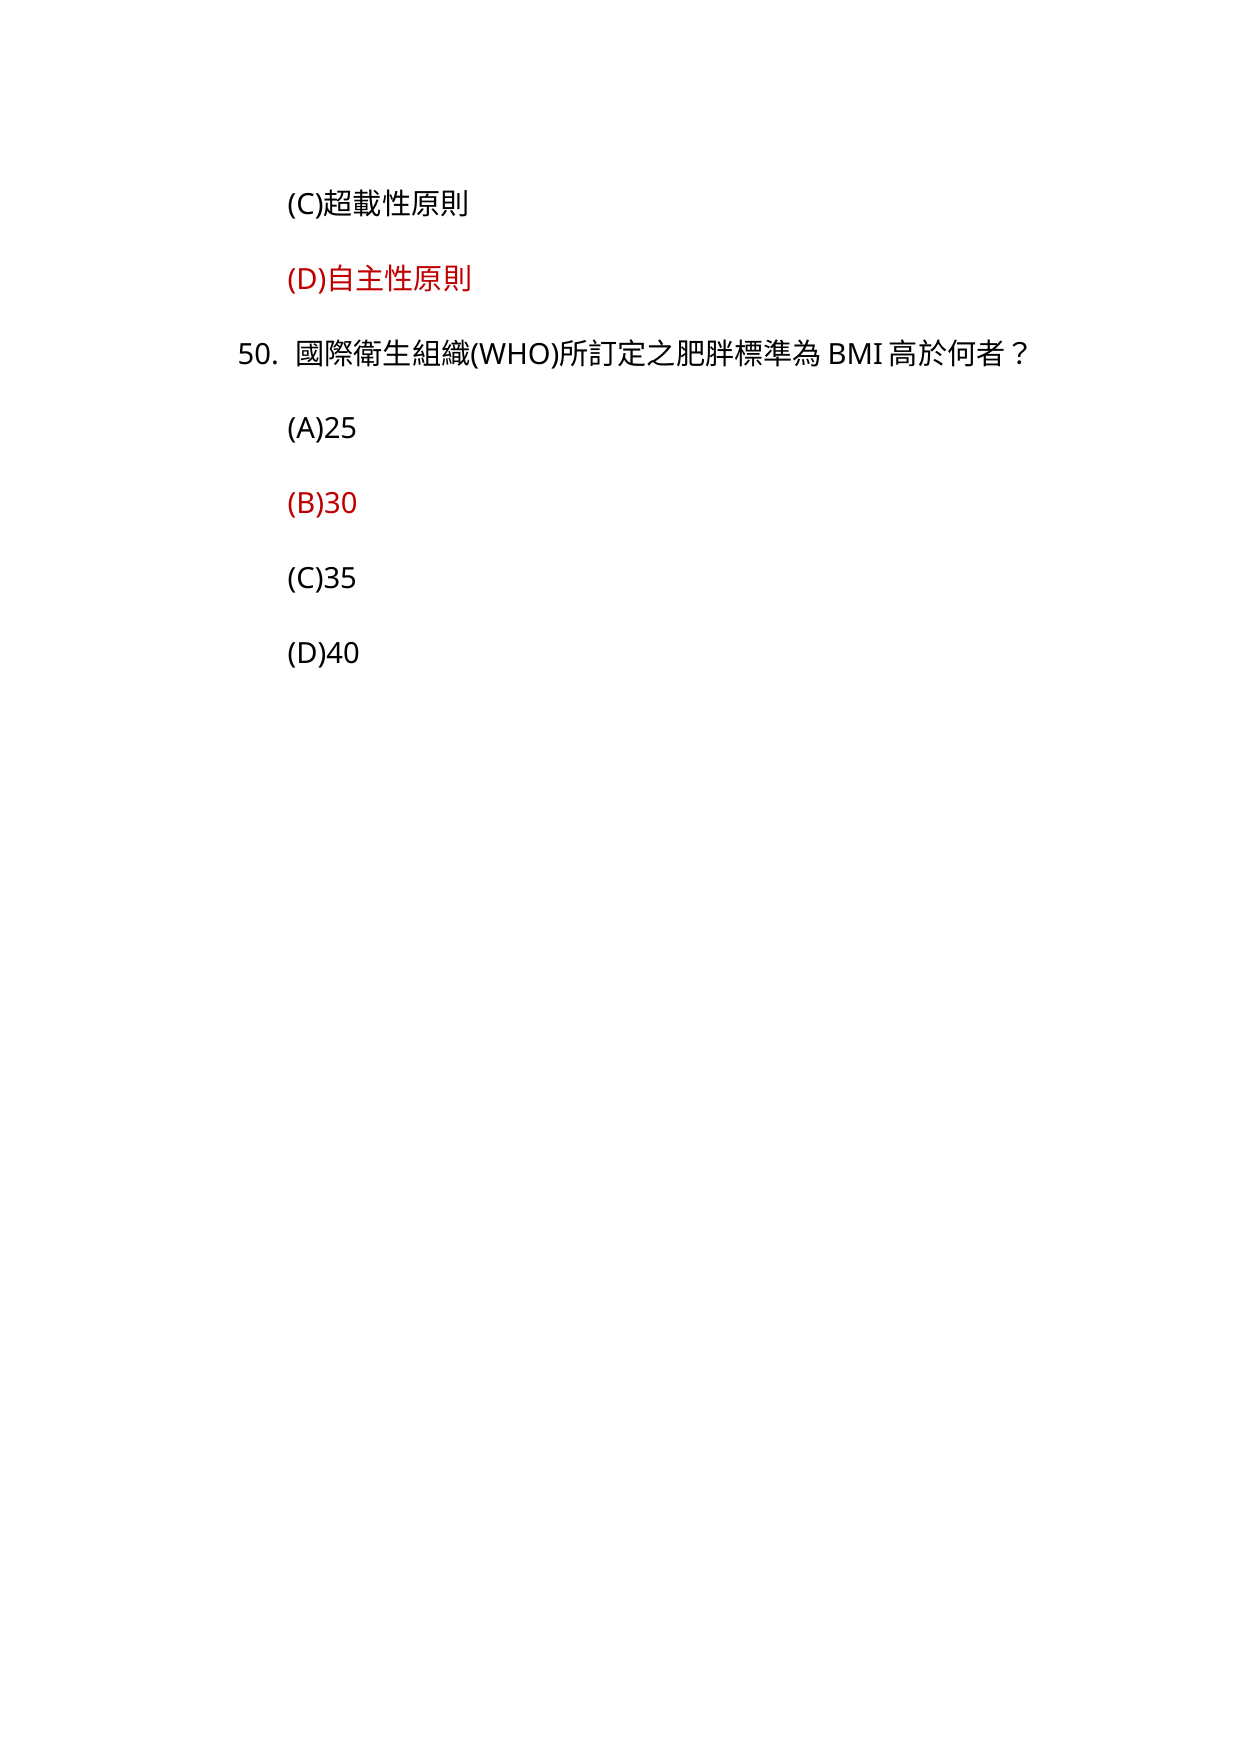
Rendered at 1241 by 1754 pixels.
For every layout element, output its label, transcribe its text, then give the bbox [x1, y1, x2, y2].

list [237, 164, 1053, 314]
list 國際衛生組織(WHO)所訂定之肥胖標準為BMI高於何者？ (A)25 (B)30 (C)35 (D)40 [237, 314, 1053, 727]
